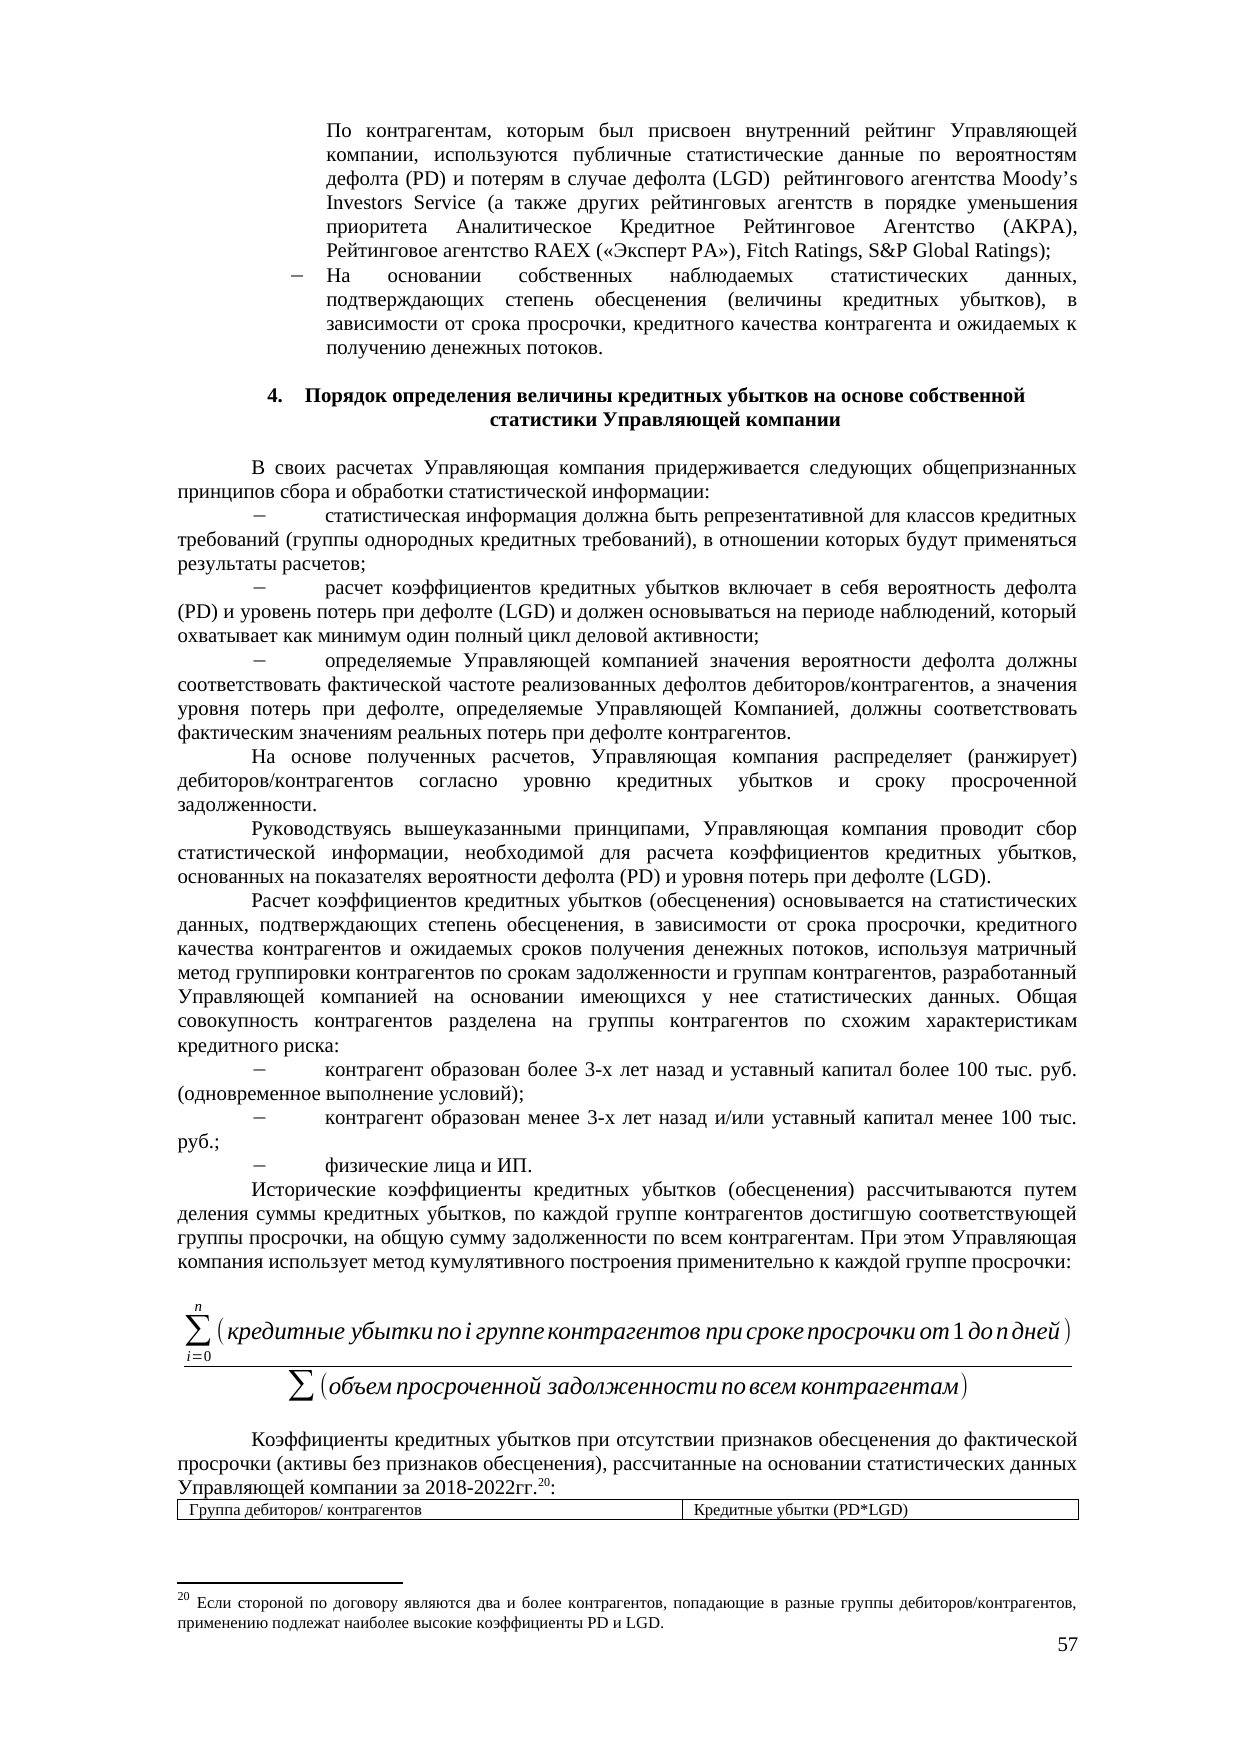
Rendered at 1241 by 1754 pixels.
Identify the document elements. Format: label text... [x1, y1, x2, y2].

text Руководствуясь вышеуказанными принципами, Управляющая компания проводит сбор статистической информации, необходимой для расчета коэффициентов кредитных убытков, основанных на показателях вероятности дефолта (PD) и уровня потерь при дефолте (LGD). [177, 816, 1078, 888]
table_header Группа дебиторов/ контрагентов [178, 1500, 682, 1519]
list расчет коэффициентов кредитных убытков включает в себя вероятность дефолта (PD) и уровень потерь при дефолте (LGD) и должен основываться на периоде наблюдений, который охватывает как минимум один полный цикл деловой активности; [177, 575, 1078, 647]
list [288, 118, 1078, 262]
table_header Кредитные убытки (PD*LGD) [683, 1500, 1078, 1519]
list На основании собственных наблюдаемых статистических данных, подтверждающих степень обесценения (величины кредитных убытков), в зависимости от срока просрочки, кредитного качества контрагента и ожидаемых к получению денежных потоков. [288, 262, 1078, 359]
list Коэффициенты кредитных убытков при отсутствии признаков обесценения до фактической просрочки (активы без признаков обесценения), рассчитанные на основании статистических данных Управляющей компании за 2018-2022гг.: [177, 1426, 1078, 1499]
list Порядок определения величины кредитных убытков на основе собственной статистики Управляющей компании [215, 383, 1078, 431]
text На основе полученных расчетов, Управляющая компания распределяет (ранжирует) дебиторов/контрагентов согласно уровню кредитных убытков и сроку просроченной задолженности. [177, 744, 1078, 816]
list контрагент образован более 3-х лет назад и уставный капитал более 100 тыс. руб. (одновременное выполнение условий); [177, 1057, 1078, 1105]
text Исторические коэффициенты кредитных убытков (обесценения) рассчитываются путем деления суммы кредитных убытков, по каждой группе контрагентов достигшую соответствующей группы просрочки, на общую сумму задолженности по всем контрагентам. При этом Управляющая компания использует метод кумулятивного построения применительно к каждой группе просрочки: [177, 1177, 1078, 1273]
list контрагент образован менее 3-х лет назад и/или уставный капитал менее 100 тыс. руб.; [177, 1105, 1078, 1153]
text В своих расчетах Управляющая компания придерживается следующих общепризнанных принципов сбора и обработки статистической информации: [177, 455, 1078, 503]
list физические лица и ИП. [177, 1153, 1078, 1177]
list статистическая информация должна быть репрезентативной для классов кредитных требований (группы однородных кредитных требований), в отношении которых будут применяться результаты расчетов; [177, 503, 1078, 575]
text Расчет коэффициентов кредитных убытков (обесценения) основывается на статистических данных, подтверждающих степень обесценения, в зависимости от срока просрочки, кредитного качества контрагентов и ожидаемых сроков получения денежных потоков, используя матричный метод группировки контрагентов по срокам задолженности и группам контрагентов, разработанный Управляющей компанией на основании имеющихся у нее статистических данных. Общая совокупность контрагентов разделена на группы контрагентов по схожим характеристикам кредитного риска: [177, 888, 1078, 1057]
list определяемые Управляющей компанией значения вероятности дефолта должны соответствовать фактической частоте реализованных дефолтов дебиторов/контрагентов, а значения уровня потерь при дефолте, определяемые Управляющей Компанией, должны соответствовать фактическим значениям реальных потерь при дефолте контрагентов. [177, 647, 1078, 744]
